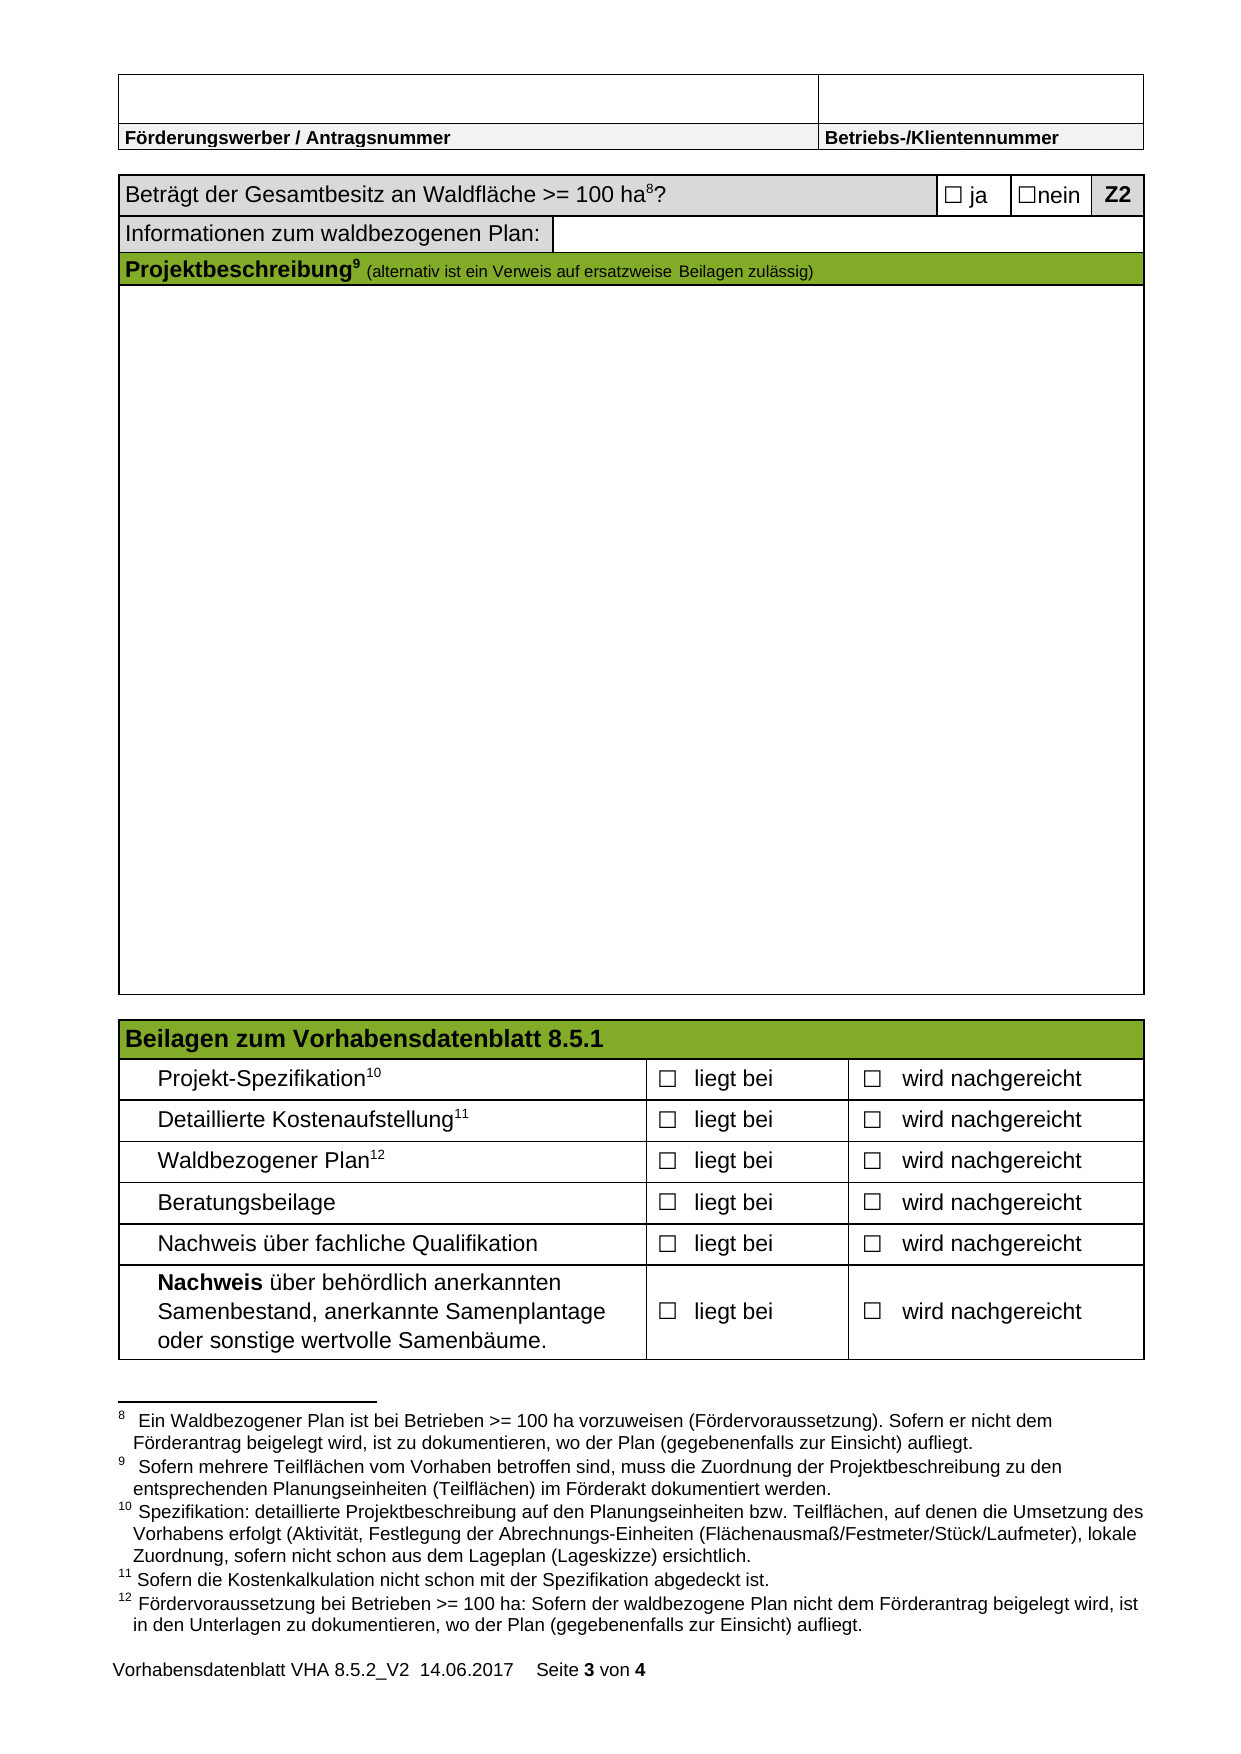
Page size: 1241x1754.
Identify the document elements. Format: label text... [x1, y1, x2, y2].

table_cell [647, 1101, 688, 1141]
table_cell Informationen zum waldbezogenen Plan: [120, 217, 552, 252]
table_cell [120, 1101, 151, 1141]
table_cell wird nachgereicht [896, 1225, 1143, 1264]
table_cell Nachweis über behördlich anerkannten Samenbestand, anerkannte Samenplantage oder sonstige wertvolle Samenbäume. [151, 1266, 646, 1358]
table_cell ja [938, 176, 1010, 215]
table_cell [849, 1266, 896, 1358]
table_cell liegt bei [688, 1266, 848, 1358]
table_cell [647, 1225, 688, 1264]
table_cell liegt bei [688, 1060, 848, 1099]
table_cell nein [1012, 176, 1091, 215]
table_cell [120, 1183, 151, 1223]
table_cell Z2 [1092, 176, 1143, 215]
table_cell [647, 1266, 688, 1358]
table_cell Projekt-Spezifikation [151, 1060, 646, 1099]
table_cell wird nachgereicht [896, 1060, 1143, 1099]
table_cell [647, 1183, 688, 1223]
table_cell wird nachgereicht [896, 1101, 1143, 1141]
table_cell Nachweis über fachliche Qualifikation [151, 1225, 646, 1264]
table_cell [120, 1142, 151, 1182]
table_cell liegt bei [688, 1225, 848, 1264]
table_cell wird nachgereicht [896, 1142, 1143, 1182]
table_cell liegt bei [688, 1183, 848, 1223]
table_cell Detaillierte Kostenaufstellung [151, 1101, 646, 1141]
table_cell [120, 1266, 151, 1358]
table_cell [849, 1101, 896, 1141]
table_cell [120, 286, 1143, 994]
table_cell wird nachgereicht [896, 1183, 1143, 1223]
table_cell liegt bei [688, 1101, 848, 1141]
table_cell [647, 1142, 688, 1182]
table_cell Beratungsbeilage [151, 1183, 646, 1223]
table_cell [849, 1060, 896, 1099]
table_cell Beträgt der Gesamtbesitz an Waldfläche >= 100 ha? [120, 176, 936, 215]
table_cell [647, 1060, 688, 1099]
table_cell [849, 1225, 896, 1264]
table_header Beilagen zum Vorhabensdatenblatt 8.5.1 [120, 1021, 1143, 1058]
table_cell wird nachgereicht [896, 1266, 1143, 1358]
table_cell [849, 1183, 896, 1223]
table_cell Projektbeschreibung (alternativ ist ein Verweis auf ersatzweise Beilagen zulässig) [120, 253, 1143, 284]
table_cell [849, 1142, 896, 1182]
table_cell liegt bei [688, 1142, 848, 1182]
table_cell Waldbezogener Plan [151, 1142, 646, 1182]
table_cell [120, 1060, 151, 1099]
table_cell [120, 1225, 151, 1264]
table_cell [554, 217, 1143, 252]
